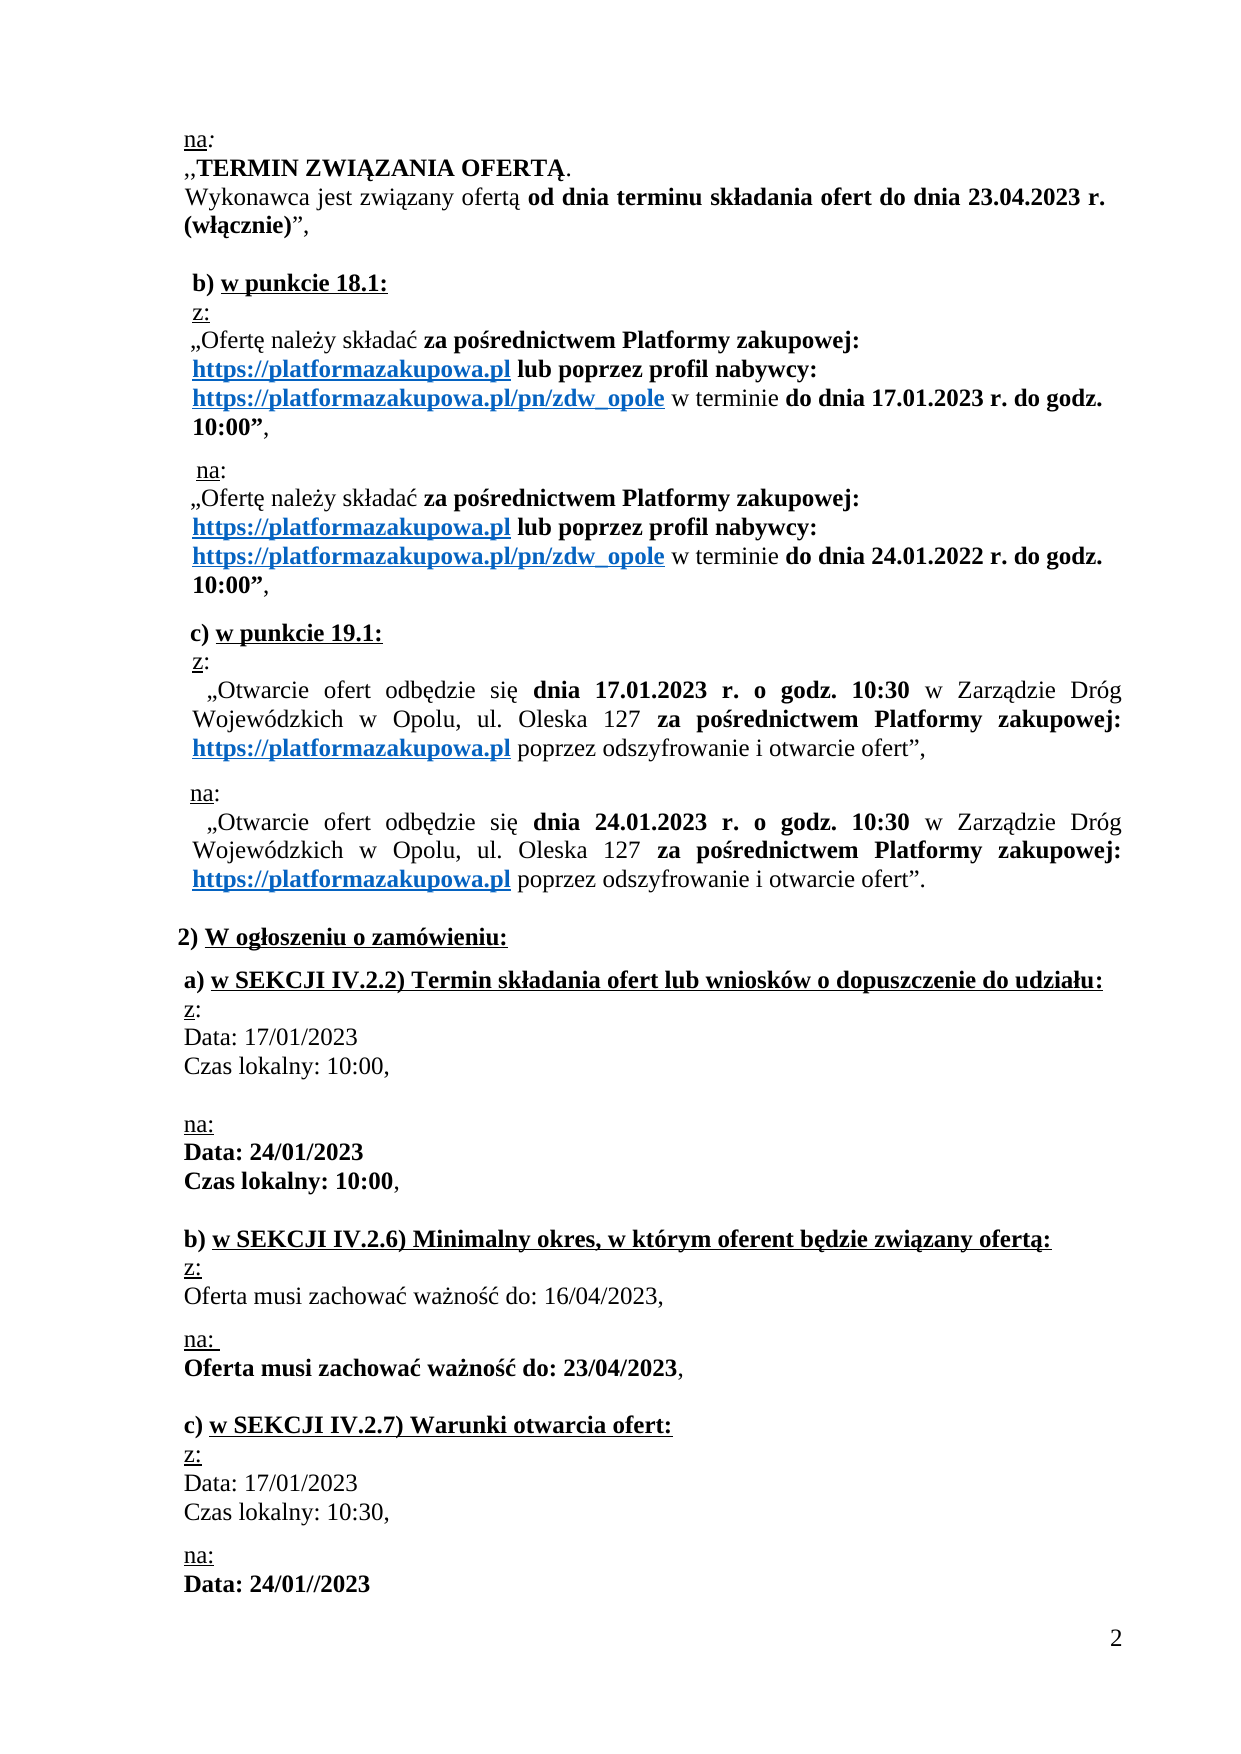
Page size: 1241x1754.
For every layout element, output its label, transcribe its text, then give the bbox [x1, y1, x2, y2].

text na: [177, 124, 1122, 153]
text z: [177, 1252, 1122, 1281]
text Data: 24/01/2023 [177, 1137, 1122, 1166]
text Data: 24/01//2023 [177, 1569, 1122, 1597]
text ,,TERMIN ZWIĄZANIA OFERTĄ. [177, 153, 1122, 182]
text Czas lokalny: 10:00, [177, 1166, 1122, 1195]
text Data: 17/01/2023 [177, 1468, 1122, 1497]
text a) w SEKCJI IV.2.2) Termin składania ofert lub wniosków o dopuszczenie do udziału: [177, 965, 1122, 994]
text Wykonawca jest związany ofertą od dnia terminu składania ofert do dnia 23.04.2023 r. (włącznie)”, [177, 182, 1122, 239]
text na: [177, 1540, 1122, 1569]
text na: [177, 778, 1122, 807]
text „Otwarcie ofert odbędzie się dnia 17.01.2023 r. o godz. 10:30 w Zarządzie Dróg Wojewódzkich w Opolu, ul. Oleska 127 za pośrednictwem Platformy zakupowej: https://platformazakupowa.pl poprzez odszyfrowanie i otwarcie ofert”, [177, 675, 1122, 761]
text b) w punkcie 18.1: [192, 268, 1122, 297]
text Data: 17/01/2023 [177, 1022, 1122, 1051]
text z: [192, 297, 1122, 325]
text „Ofertę należy składać za pośrednictwem Platformy zakupowej: https://platformazakupowa.pl lub poprzez profil nabywcy: https://platformazakupowa.pl/pn/zdw_opole w terminie do dnia 17.01.2023 r. do godz. 10:00”, [177, 325, 1122, 440]
text na: [177, 1109, 1122, 1137]
text c) w SEKCJI IV.2.7) Warunki otwarcia ofert: [177, 1411, 1122, 1439]
text z: [177, 994, 1122, 1022]
text „Otwarcie ofert odbędzie się dnia 24.01.2023 r. o godz. 10:30 w Zarządzie Dróg Wojewódzkich w Opolu, ul. Oleska 127 za pośrednictwem Platformy zakupowej: https://platformazakupowa.pl poprzez odszyfrowanie i otwarcie ofert”. [177, 807, 1122, 893]
text z: [177, 1439, 1122, 1468]
text Czas lokalny: 10:30, [177, 1497, 1122, 1526]
text c) w punkcie 19.1: [177, 618, 1122, 646]
text b) w SEKCJI IV.2.6) Minimalny okres, w którym oferent będzie związany ofertą: [177, 1224, 1122, 1252]
text „Ofertę należy składać za pośrednictwem Platformy zakupowej: https://platformazakupowa.pl lub poprzez profil nabywcy: https://platformazakupowa.pl/pn/zdw_opole w terminie do dnia 24.01.2022 r. do godz. 10:00”, [177, 483, 1122, 598]
text na: [177, 1324, 1122, 1353]
text 2) W ogłoszeniu o zamówieniu: [177, 922, 1122, 951]
text Czas lokalny: 10:00, [177, 1051, 1122, 1080]
text z: [192, 646, 1122, 675]
text Oferta musi zachować ważność do: 16/04/2023, [177, 1281, 1122, 1310]
text Oferta musi zachować ważność do: 23/04/2023, [177, 1353, 1122, 1382]
text na: [177, 455, 1122, 483]
